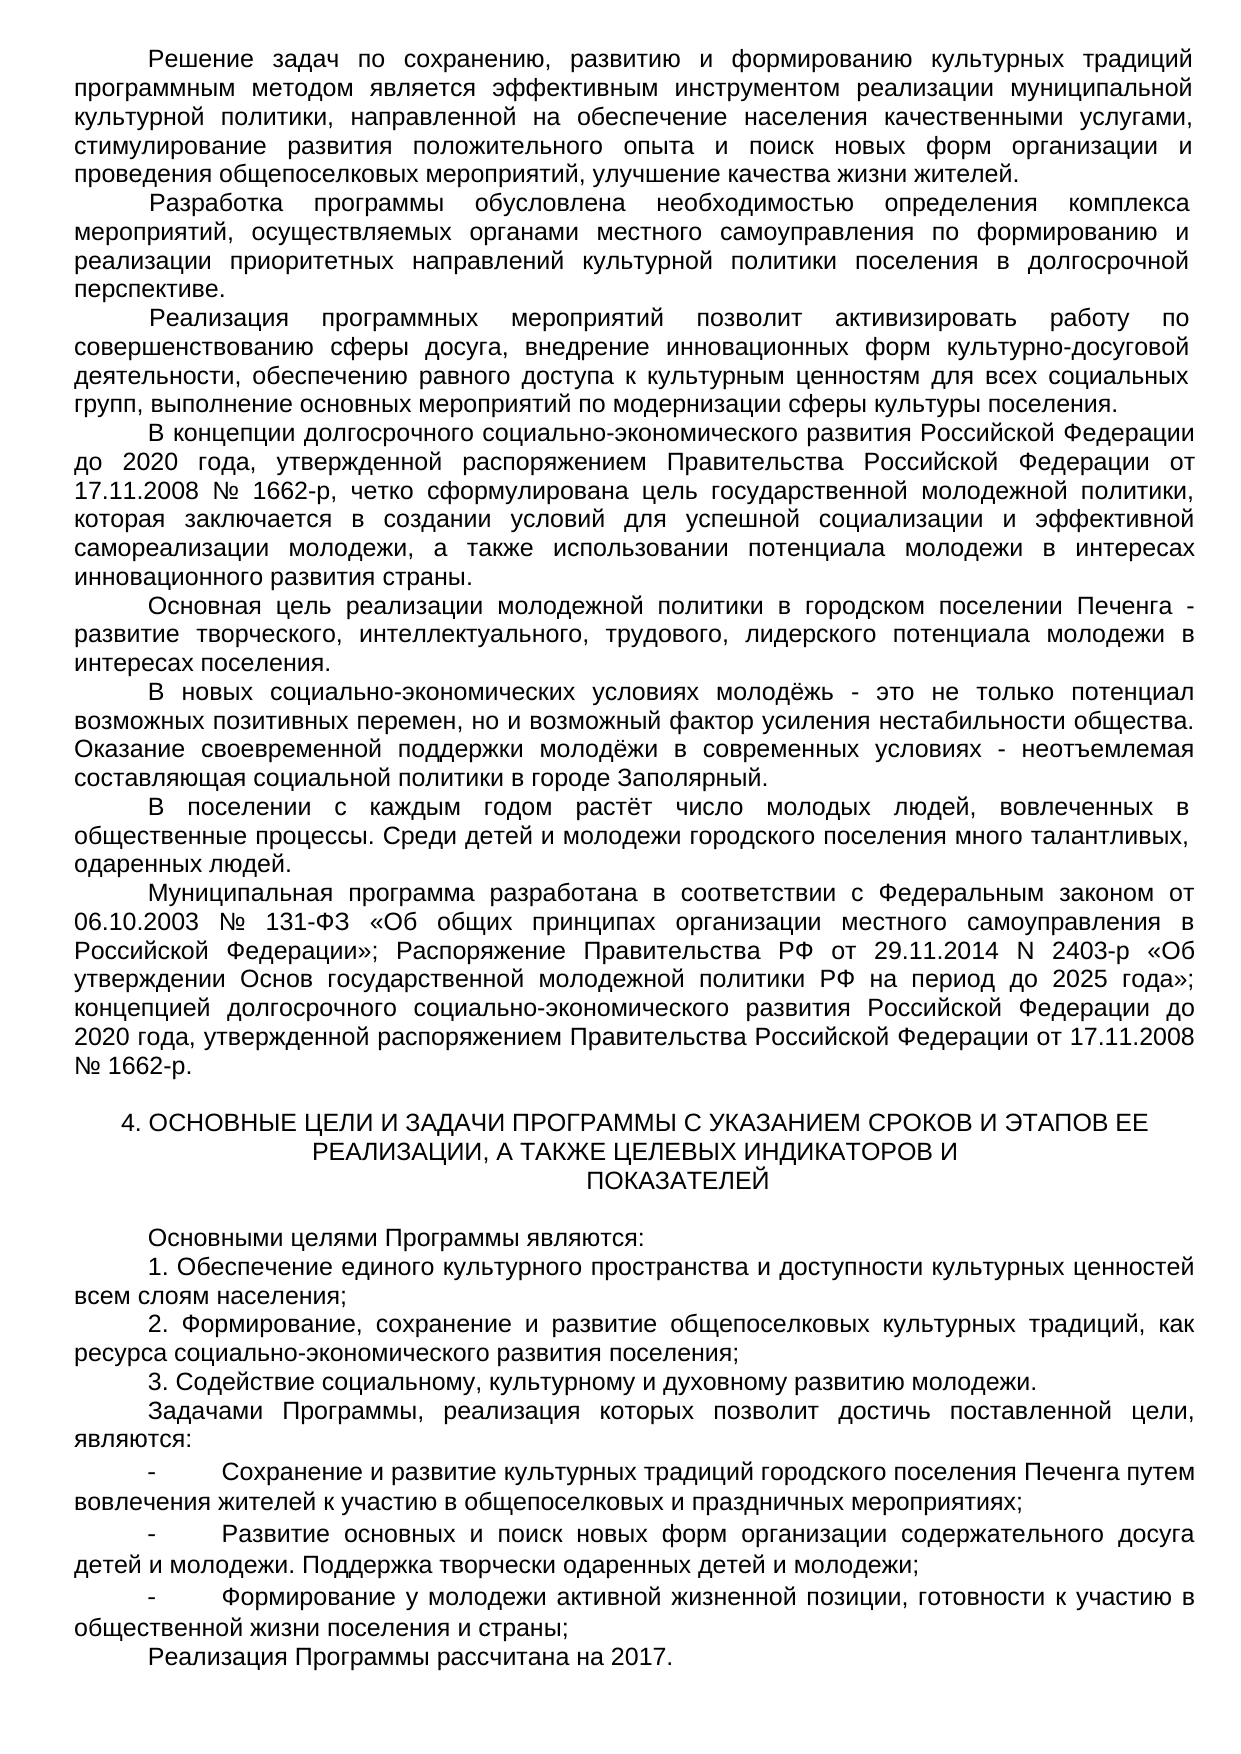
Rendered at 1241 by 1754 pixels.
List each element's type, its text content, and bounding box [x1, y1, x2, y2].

list Формирование у молодежи активной жизненной позиции, готовности к участию в общественной жизни поселения и страны; [74, 1579, 1196, 1642]
text Реализация программных мероприятий позволит активизировать работу по совершенствованию сферы досуга, внедрение инновационных форм культурно-досуговой деятельности, обеспечению равного доступа к культурным ценностям для всех социальных групп, выполнение основных мероприятий по модернизации сферы культуры поселения. [74, 303, 1191, 418]
list Развитие основных и поиск новых форм организации содержательного досуга детей и молодежи. Поддержка творчески одаренных детей и молодежи; [74, 1516, 1196, 1579]
text В новых социально-экономических условиях молодёжь - это не только потенциал возможных позитивных перемен, но и возможный фактор усиления нестабильности общества. Оказание своевременной поддержки молодёжи в современных условиях - неотъемлемая составляющая социальной политики в городе Заполярный. [74, 677, 1196, 792]
text В концепции долгосрочного социально-экономического развития Российской Федерации до 2020 года, утвержденной распоряжением Правительства Российской Федерации от 17.11.2008 № 1662-р, четко сформулирована цель государственной молодежной политики, которая заключается в создании условий для успешной социализации и эффективной самореализации молодежи, а также использовании потенциала молодежи в интересах инновационного развития страны. [74, 418, 1196, 591]
text ПОКАЗАТЕЛЕЙ [111, 1166, 1169, 1194]
text Основная цель реализации молодежной политики в городском поселении Печенга - развитие творческого, интеллектуального, трудового, лидерского потенциала молодежи в интересах поселения. [74, 591, 1196, 677]
text Основными целями Программы являются: [74, 1223, 1196, 1252]
text Решение задач по сохранению, развитию и формированию культурных традиций программным методом является эффективным инструментом реализации муниципальной культурной политики, направленной на обеспечение населения качественными услугами, стимулирование развития положительного опыта и поиск новых форм организации и проведения общепоселковых мероприятий, улучшение качества жизни жителей. [74, 44, 1194, 188]
text Задачами Программы, реализация которых позволит достичь поставленной цели, являются: [74, 1396, 1196, 1453]
list Сохранение и развитие культурных традиций городского поселения Печенга путем вовлечения жителей к участию в общепоселковых и праздничных мероприятиях; [74, 1453, 1196, 1516]
text Реализация Программы рассчитана на 2017. [74, 1642, 1196, 1670]
text Муниципальная программа разработана в соответствии с Федеральным законом от 06.10.2003 № 131-ФЗ «Об общих принципах организации местного самоуправления в Российской Федерации»; Распоряжение Правительства РФ от 29.11.2014 N 2403-р «Об утверждении Основ государственной молодежной политики РФ на период до 2025 года»; концепцией долгосрочного социально-экономического развития Российской Федерации до 2020 года, утвержденной распоряжением Правительства Российской Федерации от 17.11.2008 № 1662-р. [74, 878, 1196, 1079]
text 2. Формирование, сохранение и развитие общепоселковых культурных традиций, как ресурса социально-экономического развития поселения; [74, 1309, 1196, 1367]
text В поселении с каждым годом растёт число молодых людей, вовлеченных в общественные процессы. Среди детей и молодежи городского поселения много талантливых, одаренных людей. [74, 792, 1191, 878]
text 4. ОСНОВНЫЕ ЦЕЛИ И ЗАДАЧИ ПРОГРАММЫ С УКАЗАНИЕМ СРОКОВ И ЭТАПОВ ЕЕ РЕАЛИЗАЦИИ, А ТАКЖЕ ЦЕЛЕВЫХ ИНДИКАТОРОВ И [74, 1108, 1196, 1166]
text 1. Обеспечение единого культурного пространства и доступности культурных ценностей всем слоям населения; [74, 1252, 1196, 1309]
text Разработка программы обусловлена необходимостью определения комплекса мероприятий, осуществляемых органами местного самоуправления по формированию и реализации приоритетных направлений культурной политики поселения в долгосрочной перспективе. [74, 188, 1191, 303]
text 3. Содействие социальному, культурному и духовному развитию молодежи. [74, 1367, 1196, 1396]
